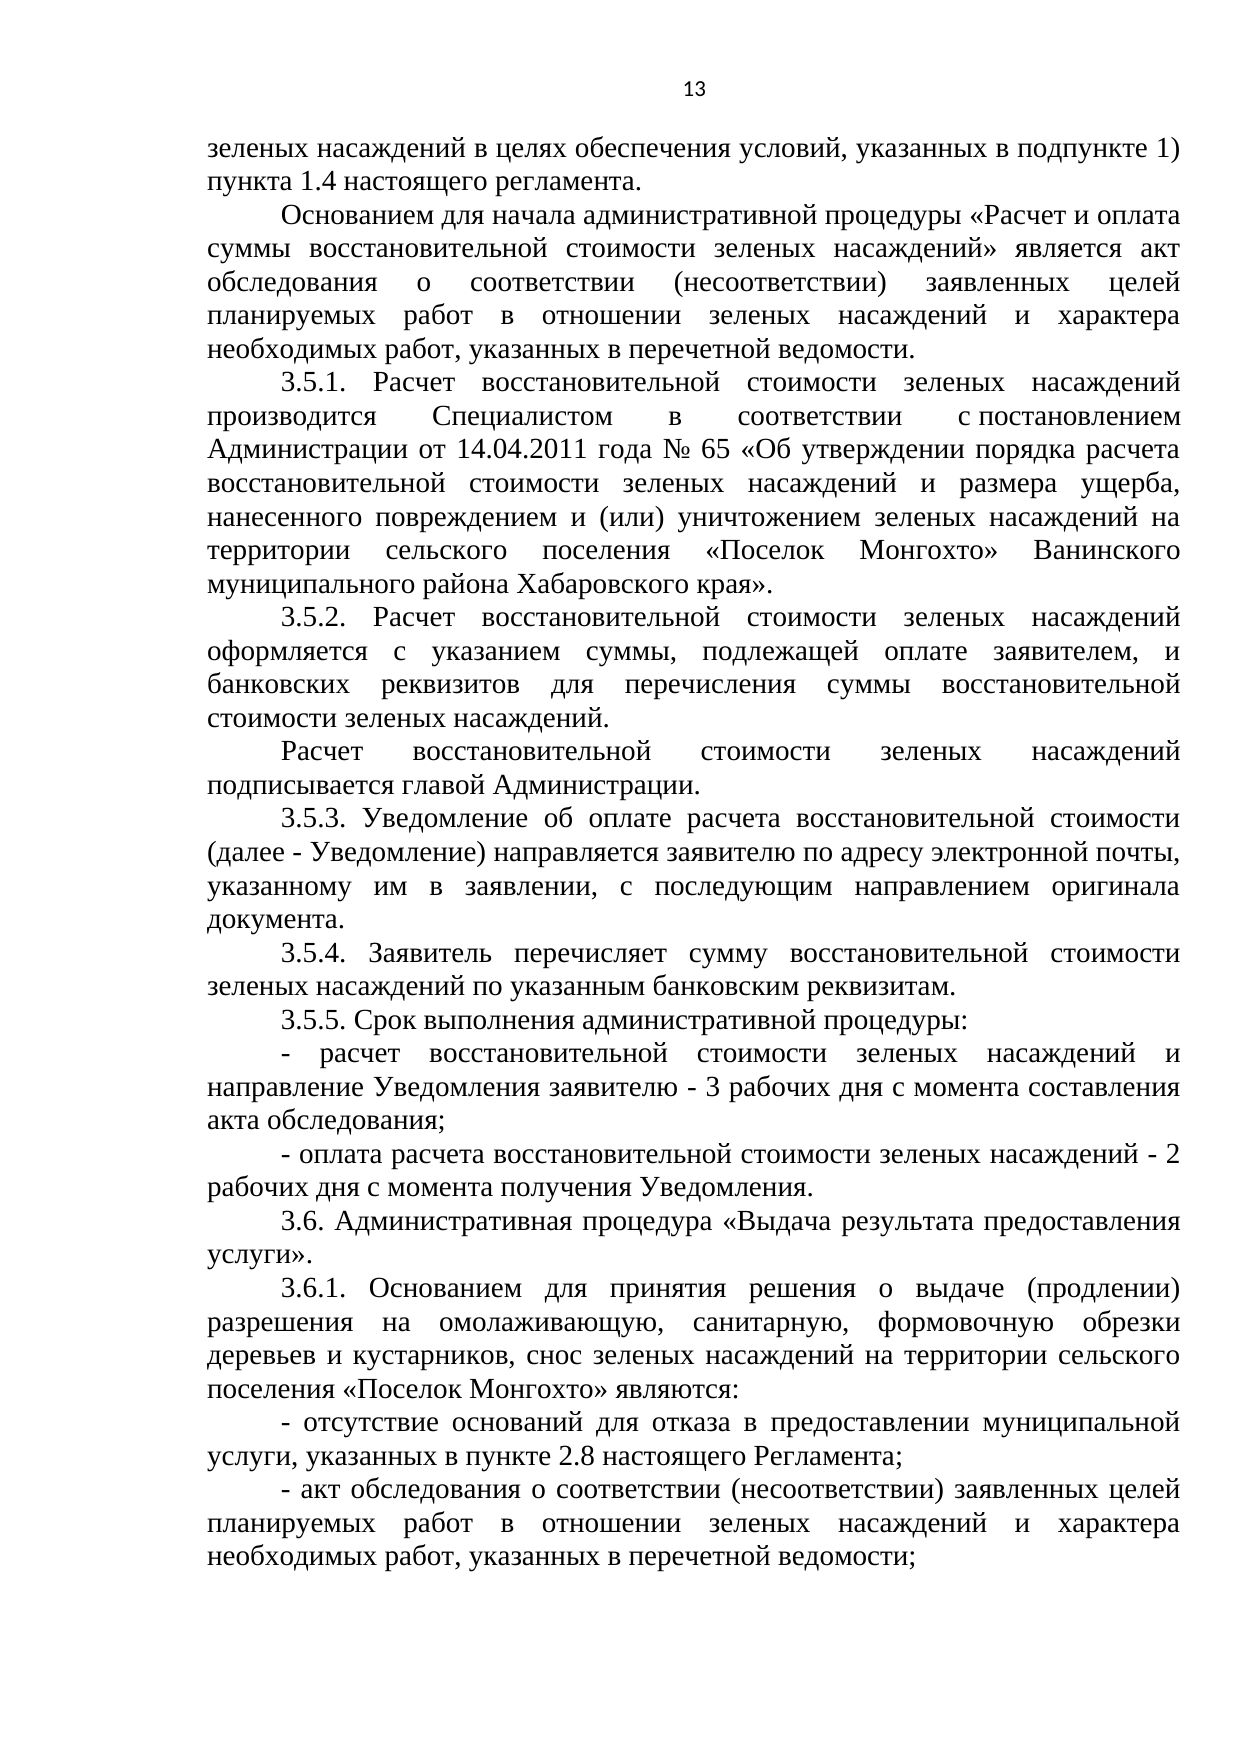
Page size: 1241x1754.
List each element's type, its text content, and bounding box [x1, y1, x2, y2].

text 3.5.4. Заявитель перечисляет сумму восстановительной стоимости зеленых насаждений по указанным банковским реквизитам. [207, 935, 1181, 1002]
text 3.5.1. Расчет восстановительной стоимости зеленых насаждений производится Специалистом в соответствии с постановлением Администрации от 14.04.2011 года № 65 «Об утверждении порядка расчета восстановительной стоимости зеленых насаждений и размера ущерба, нанесенного повреждением и (или) уничтожением зеленых насаждений на территории сельского поселения «Поселок Монгохто» Ванинского муниципального района Хабаровского края». [207, 364, 1181, 599]
text - расчет восстановительной стоимости зеленых насаждений и направление Уведомления заявителю - 3 рабочих дня с момента составления акта обследования; [207, 1035, 1181, 1136]
text 3.6.1. Основанием для принятия решения о выдаче (продлении) разрешения на омолаживающую, санитарную, формовочную обрезки деревьев и кустарников, снос зеленых насаждений на территории сельского поселения «Поселок Монгохто» являются: [207, 1270, 1181, 1404]
text - оплата расчета восстановительной стоимости зеленых насаждений - 2 рабочих дня с момента получения Уведомления. [207, 1136, 1181, 1203]
text 3.5.2. Расчет восстановительной стоимости зеленых насаждений оформляется с указанием суммы, подлежащей оплате заявителем, и банковских реквизитов для перечисления суммы восстановительной стоимости зеленых насаждений. [207, 599, 1181, 733]
text 3.6. Административная процедура «Выдача результата предоставления услуги». [207, 1203, 1181, 1270]
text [207, 130, 1181, 197]
text - отсутствие оснований для отказа в предоставлении муниципальной услуги, указанных в пункте 2.8 настоящего Регламента; [207, 1404, 1181, 1471]
text 3.5.3. Уведомление об оплате расчета восстановительной стоимости (далее - Уведомление) направляется заявителю по адресу электронной почты, указанному им в заявлении, с последующим направлением оригинала документа. [207, 801, 1181, 935]
text - акт обследования о соответствии (несоответствии) заявленных целей планируемых работ в отношении зеленых насаждений и характера необходимых работ, указанных в перечетной ведомости; [207, 1471, 1181, 1572]
text 3.5.5. Срок выполнения административной процедуры: [207, 1002, 1181, 1035]
text Расчет восстановительной стоимости зеленых насаждений подписывается главой Администрации. [207, 733, 1181, 801]
text Основанием для начала административной процедуры «Расчет и оплата суммы восстановительной стоимости зеленых насаждений» является акт обследования о соответствии (несоответствии) заявленных целей планируемых работ в отношении зеленых насаждений и характера необходимых работ, указанных в перечетной ведомости. [207, 197, 1181, 364]
